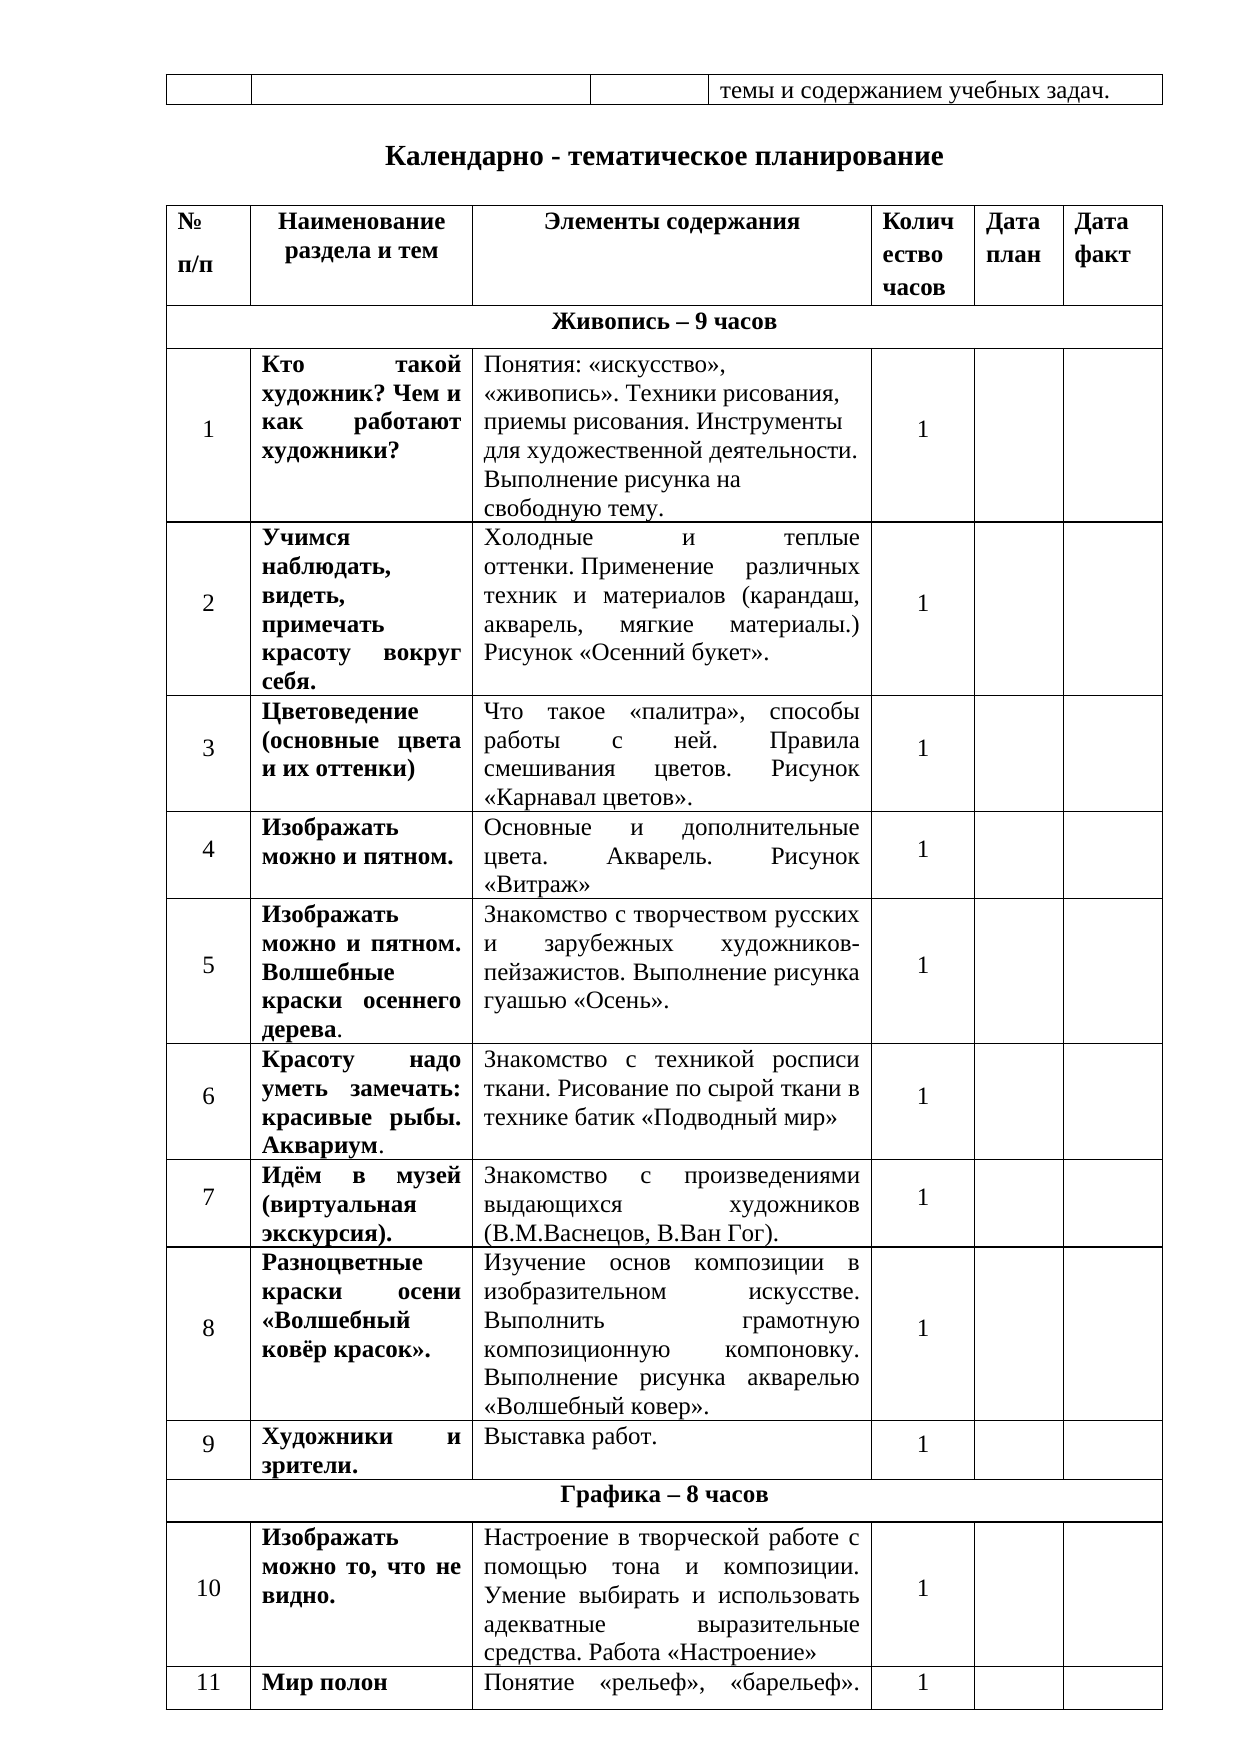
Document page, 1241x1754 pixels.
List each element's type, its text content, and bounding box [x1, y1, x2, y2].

table_cell Изучение основ композиции в изобразительном искусстве. Выполнить грамотную композиционную компоновку. Выполнение рисунка акварелью «Волшебный ковер». [473, 1248, 871, 1420]
table_header Дата факт [1064, 206, 1162, 305]
table_cell [975, 812, 1063, 898]
table_cell [975, 1523, 1063, 1666]
table_cell [1064, 523, 1162, 695]
table_cell [1064, 1421, 1162, 1478]
table_cell 6 [167, 1044, 250, 1159]
table_cell Учимся наблюдать, видеть, примечать красоту вокруг себя. [251, 523, 472, 695]
table_cell [975, 1248, 1063, 1420]
table_cell [975, 1667, 1063, 1708]
table_cell 1 [872, 1421, 974, 1478]
table_cell 6 [167, 75, 251, 104]
table_cell 10 [167, 1523, 250, 1666]
table_cell 1 [872, 1160, 974, 1246]
table_cell Знакомство с техникой росписи ткани. Рисование по сырой ткани в технике батик «Подводный мир» [473, 1044, 871, 1159]
table_cell [591, 75, 708, 104]
table_cell Графика – 8 часов [167, 1480, 1162, 1521]
table_header Наименование раздела и тем [251, 206, 472, 305]
table_cell Знакомство с творчеством русских и зарубежных художников-пейзажистов. Выполнение рисунка гуашью «Осень». [473, 899, 871, 1043]
table_header Количество часов [872, 206, 974, 305]
table_cell [1064, 1523, 1162, 1666]
table_cell 1 [167, 349, 250, 521]
table_header Дата план [975, 206, 1063, 305]
table_cell [975, 349, 1063, 521]
table_cell [1064, 812, 1162, 898]
table_cell [975, 1044, 1063, 1159]
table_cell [709, 75, 1162, 104]
table_cell [975, 523, 1063, 695]
table_cell Настроение в творческой работе с помощью тона и композиции. Умение выбирать и использовать адекватные выразительные средства. Работа «Настроение» [473, 1523, 871, 1666]
table_cell [975, 1421, 1063, 1478]
table_cell [975, 696, 1063, 811]
table_cell [1064, 349, 1162, 521]
table_cell 1 [872, 1667, 974, 1708]
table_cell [252, 75, 590, 104]
table_cell Понятия: «искусство», «живопись». Техники рисования, приемы рисования. Инструменты для художественной деятельности. Выполнение рисунка на свободную тему. [473, 349, 871, 521]
table_cell 4 [167, 812, 250, 898]
table_cell 7 [167, 1160, 250, 1246]
table_cell Красоту надо уметь замечать: красивые рыбы. Аквариум. [251, 1044, 472, 1159]
table_cell [1064, 1248, 1162, 1420]
table_cell Знакомство с произведениями выдающихся художников (В.М.Васнецов, В.Ван Гог). [473, 1160, 871, 1246]
table_cell 1 [872, 899, 974, 1043]
table_cell 9 [167, 1421, 250, 1478]
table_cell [473, 1667, 871, 1708]
table_cell Изображать можно и пятном. Волшебные краски осеннего дерева. [251, 899, 472, 1043]
table_cell 5 [167, 899, 250, 1043]
table_cell Основные и дополнительные цвета. Акварель. Рисунок «Витраж» [473, 812, 871, 898]
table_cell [251, 1667, 472, 1708]
table_cell Изображать можно то, что не видно. [251, 1523, 472, 1666]
table_cell [975, 1160, 1063, 1246]
table_cell 3 [167, 696, 250, 811]
table_cell 1 [872, 523, 974, 695]
table_cell [1064, 696, 1162, 811]
table_header № п/п [167, 206, 250, 305]
table_cell Кто такой художник? Чем и как работают художники? [251, 349, 472, 521]
table_cell 1 [872, 1523, 974, 1666]
table_cell Художники и зрители. [251, 1421, 472, 1478]
table_cell 1 [872, 349, 974, 521]
table_cell Холодные и теплые оттенки. Применение различных техник и материалов (карандаш, акварель, мягкие материалы.) Рисунок «Осенний букет». [473, 523, 871, 695]
table_cell 2 [167, 523, 250, 695]
table_cell 1 [872, 696, 974, 811]
table_cell Что такое «палитра», способы работы с ней. Правила смешивания цветов. Рисунок «Карнавал цветов». [473, 696, 871, 811]
table_cell Идём в музей (виртуальная экскурсия). [251, 1160, 472, 1246]
table_cell Выставка работ. [473, 1421, 871, 1478]
table_cell [1064, 1160, 1162, 1246]
table_cell 8 [167, 1248, 250, 1420]
table_cell [1064, 1044, 1162, 1159]
table_cell [975, 899, 1063, 1043]
table_cell Живопись – 9 часов [167, 306, 1162, 348]
table_cell 1 [872, 1248, 974, 1420]
text Календарно - тематическое планирование [177, 138, 1152, 172]
table_header Элементы содержания [473, 206, 871, 305]
table_cell [1064, 1667, 1162, 1708]
table_cell Цветоведение (основные цвета и их оттенки) [251, 696, 472, 811]
table_cell Разноцветные краски осени «Волшебный ковёр красок». [251, 1248, 472, 1420]
table_cell 1 [872, 812, 974, 898]
table_cell Изображать можно и пятном. [251, 812, 472, 898]
table_cell [1064, 899, 1162, 1043]
table_cell 11 [167, 1667, 250, 1708]
table_cell 1 [872, 1044, 974, 1159]
